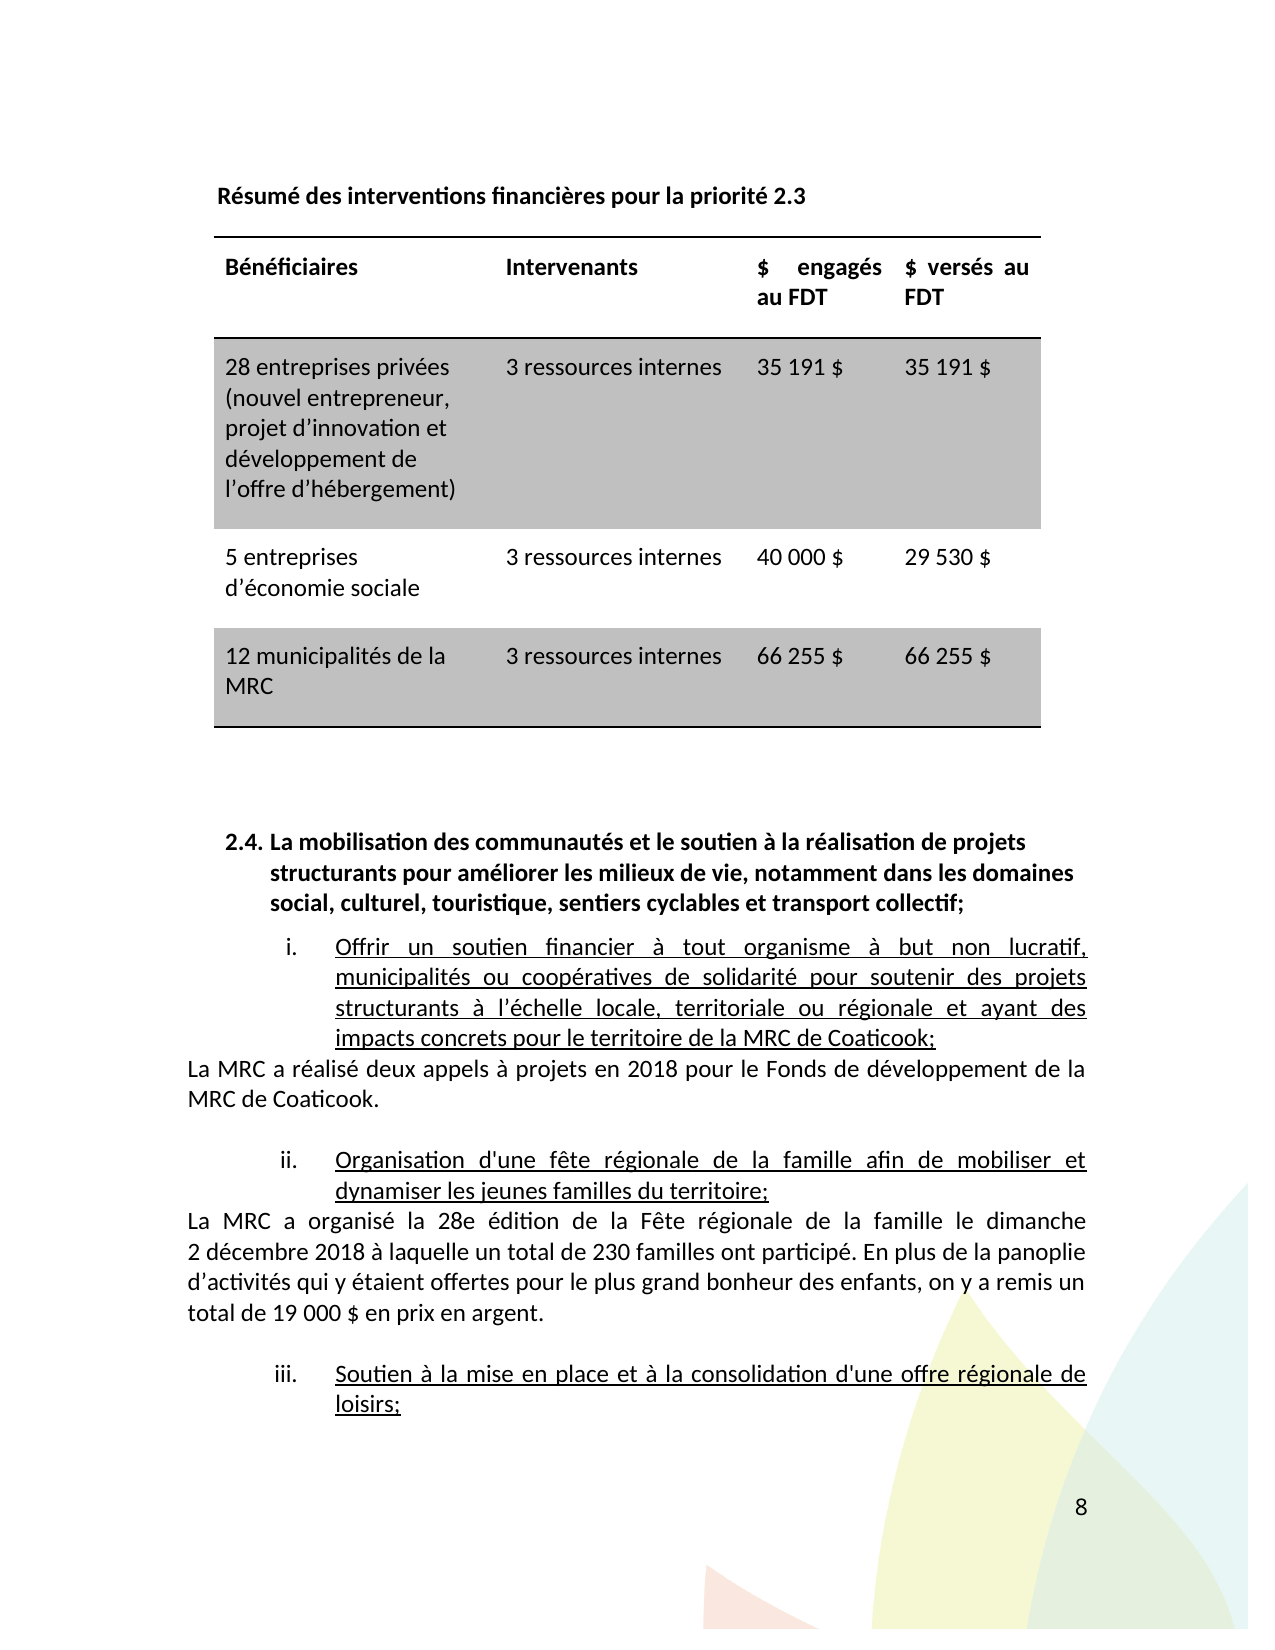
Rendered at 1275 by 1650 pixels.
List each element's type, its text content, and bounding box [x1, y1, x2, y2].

table_cell 40 000 $ [745, 529, 893, 627]
table_header $ engagés au FDT [745, 238, 893, 337]
list La MRC a organisé la 28e édition de la Fête régionale de la famille le dimanche 2 décembre 2018 à laquelle un total de 230 familles ont participé. En plus de la panoplie d’activités qui y étaient offertes pour le plus grand bonheur des enfants, on y a remis un total de 19 000 $ en prix en argent. [187, 1205, 1087, 1327]
table_cell 28 entreprises privées (nouvel entrepreneur, projet d’innovation et développement de l’offre d’hébergement) [214, 339, 494, 529]
table_cell 66 255 $ [745, 628, 893, 726]
list Résumé des interventions financières pour la priorité 2.3 [217, 181, 1087, 211]
list Offrir un soutien financier à tout organisme à but non lucratif, municipalités ou coopératives de solidarité pour soutenir des projets structurants à l’échelle locale, territoriale ou régionale et ayant des impacts concrets pour le territoire de la MRC de Coaticook; [298, 931, 1087, 1053]
picture [44, 48, 1248, 1629]
table_cell 12 municipalités de la MRC [214, 628, 494, 726]
table_cell 3 ressources internes [494, 628, 745, 726]
list La MRC a réalisé deux appels à projets en 2018 pour le Fonds de développement de la MRC de Coaticook. [187, 1053, 1087, 1114]
subtitle La mobilisation des communautés et le soutien à la réalisation de projets structurants pour améliorer les milieux de vie, notamment dans les domaines social, culturel, touristique, sentiers cyclables et transport collectif; [225, 827, 1087, 918]
table_header $ versés au FDT [893, 238, 1041, 337]
table_cell 5 entreprises d’économie sociale [214, 529, 494, 627]
list Soutien à la mise en place et à la consolidation d'une offre régionale de loisirs; [298, 1358, 1087, 1419]
table_cell 35 191 $ [893, 339, 1041, 529]
table_cell 66 255 $ [893, 628, 1041, 726]
table_cell 3 ressources internes [494, 529, 745, 627]
table_header Bénéficiaires [214, 238, 494, 337]
table_cell 29 530 $ [893, 529, 1041, 627]
table_header Intervenants [494, 238, 745, 337]
table_cell 35 191 $ [745, 339, 893, 529]
list Organisation d'une fête régionale de la famille afin de mobiliser et dynamiser les jeunes familles du territoire; [298, 1144, 1087, 1205]
table_cell 3 ressources internes [494, 339, 745, 529]
